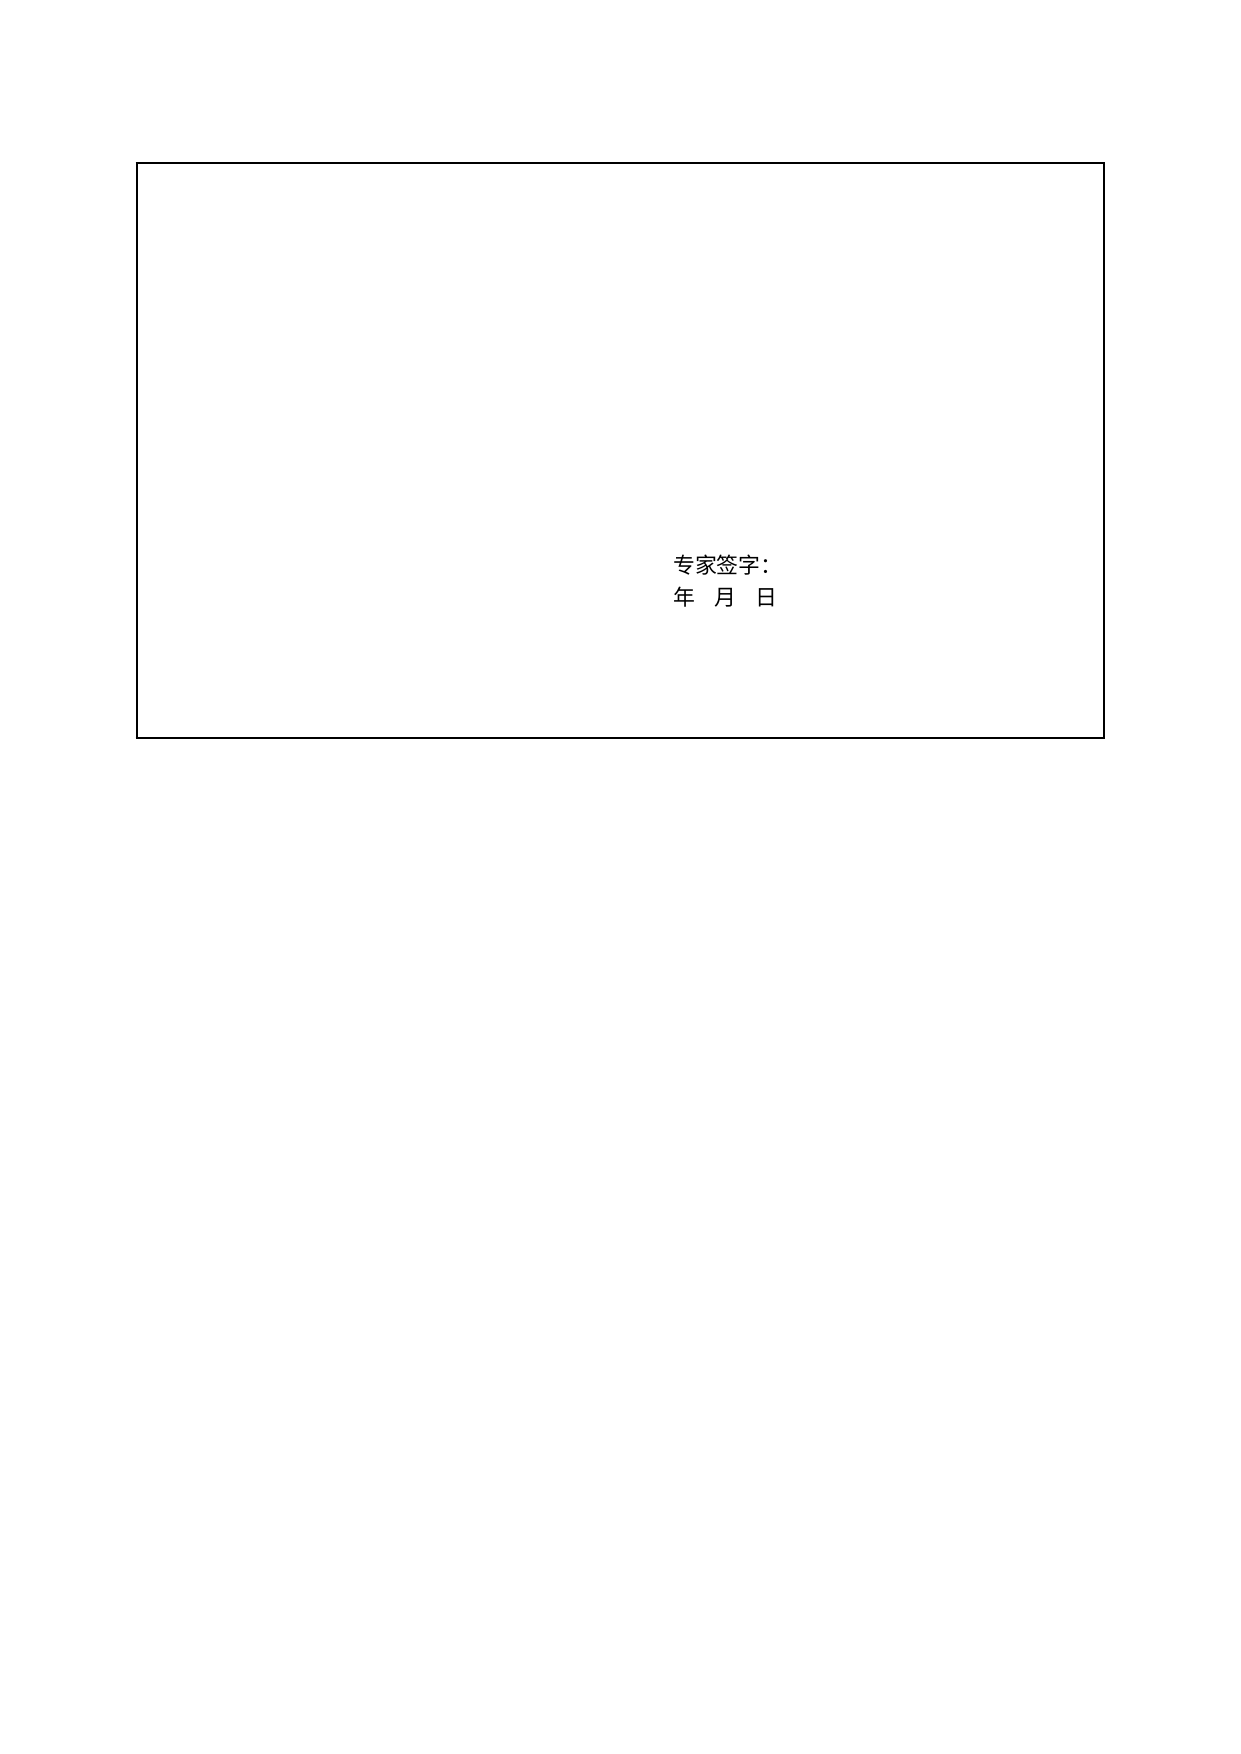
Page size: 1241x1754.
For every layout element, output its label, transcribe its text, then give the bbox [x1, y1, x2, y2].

table_cell 专家签字： 年 月 日 [138, 164, 1103, 737]
